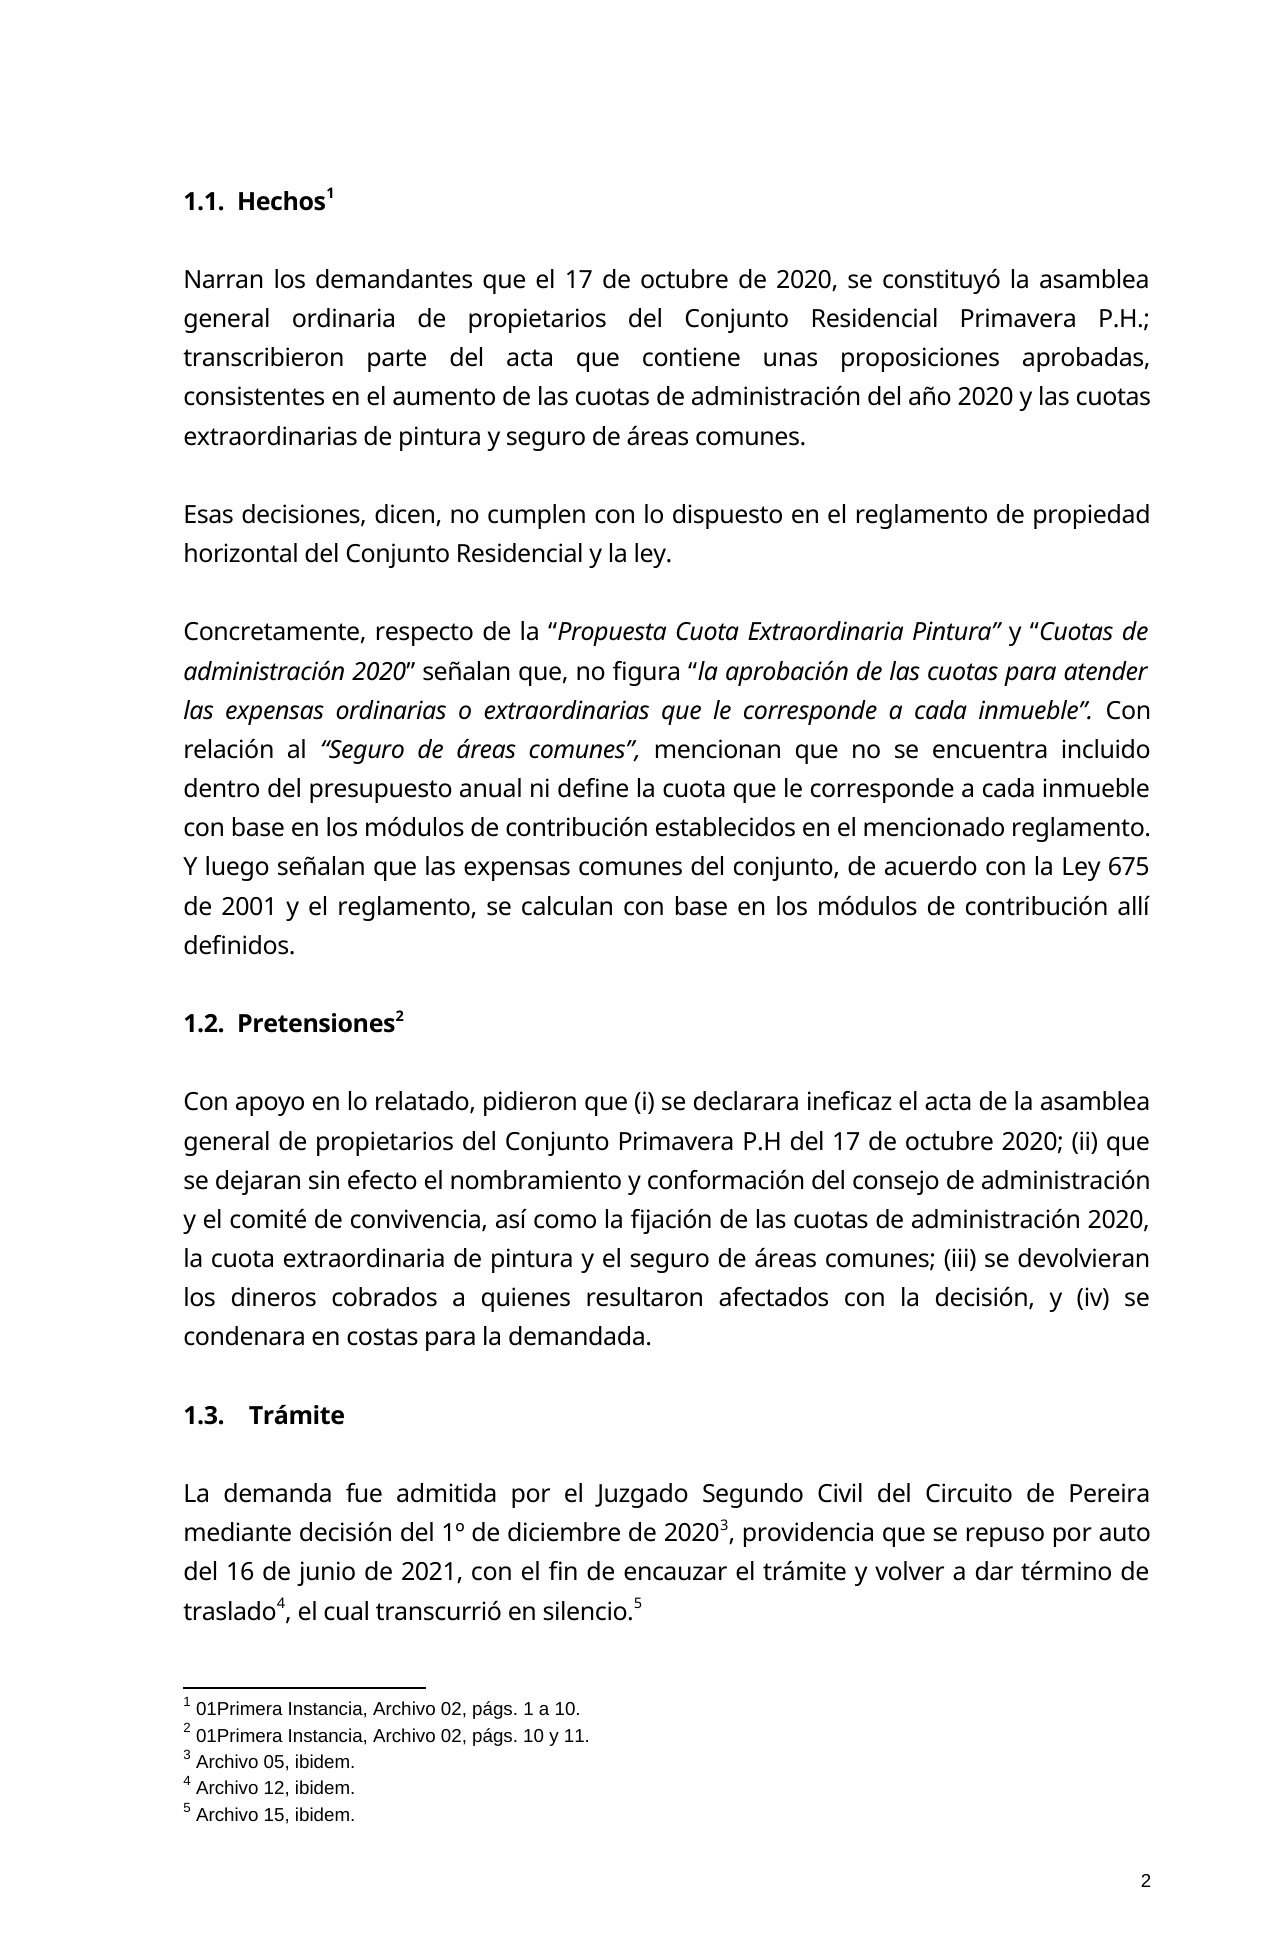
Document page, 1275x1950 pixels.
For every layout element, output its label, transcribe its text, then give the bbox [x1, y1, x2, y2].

text 1.2. Pretensiones [183, 1006, 1151, 1040]
text Con apoyo en lo relatado, pidieron que (i) se declarara ineficaz el acta de la asamblea general de propietarios del Conjunto Primavera P.H del 17 de octubre 2020; (ii) que se dejaran sin efecto el nombramiento y conformación del consejo de administración y el comité de convivencia, así como la fijación de las cuotas de administración 2020, la cuota extraordinaria de pintura y el seguro de áreas comunes; (iii) se devolvieran los dineros cobrados a quienes resultaron afectados con la decisión, y (iv) se condenara en costas para la demandada. [183, 1084, 1151, 1353]
text 1.3. Trámite [183, 1397, 1151, 1431]
text Narran los demandantes que el 17 de octubre de 2020, se constituyó la asamblea general ordinaria de propietarios del Conjunto Residencial Primavera P.H.; transcribieron parte del acta que contiene unas proposiciones aprobadas, consistentes en el aumento de las cuotas de administración del año 2020 y las cuotas extraordinarias de pintura y seguro de áreas comunes. [183, 261, 1151, 452]
text 1.1. Hechos [183, 183, 1151, 217]
text Concretamente, respecto de la “Propuesta Cuota Extraordinaria Pintura” y “Cuotas de administración 2020” señalan que, no figura “la aprobación de las cuotas para atender las expensas ordinarias o extraordinarias que le corresponde a cada inmueble”. Con relación al “Seguro de áreas comunes”, mencionan que no se encuentra incluido dentro del presupuesto anual ni define la cuota que le corresponde a cada inmueble con base en los módulos de contribución establecidos en el mencionado reglamento. Y luego señalan que las expensas comunes del conjunto, de acuerdo con la Ley 675 de 2001 y el reglamento, se calculan con base en los módulos de contribución allí definidos. [183, 614, 1151, 961]
text Esas decisiones, dicen, no cumplen con lo dispuesto en el reglamento de propiedad horizontal del Conjunto Residencial y la ley. [183, 496, 1151, 570]
text La demanda fue admitida por el Juzgado Segundo Civil del Circuito de Pereira mediante decisión del 1º de diciembre de 2020, providencia que se repuso por auto del 16 de junio de 2021, con el fin de encauzar el trámite y volver a dar término de traslado, el cual transcurrió en silencio. [183, 1476, 1151, 1627]
